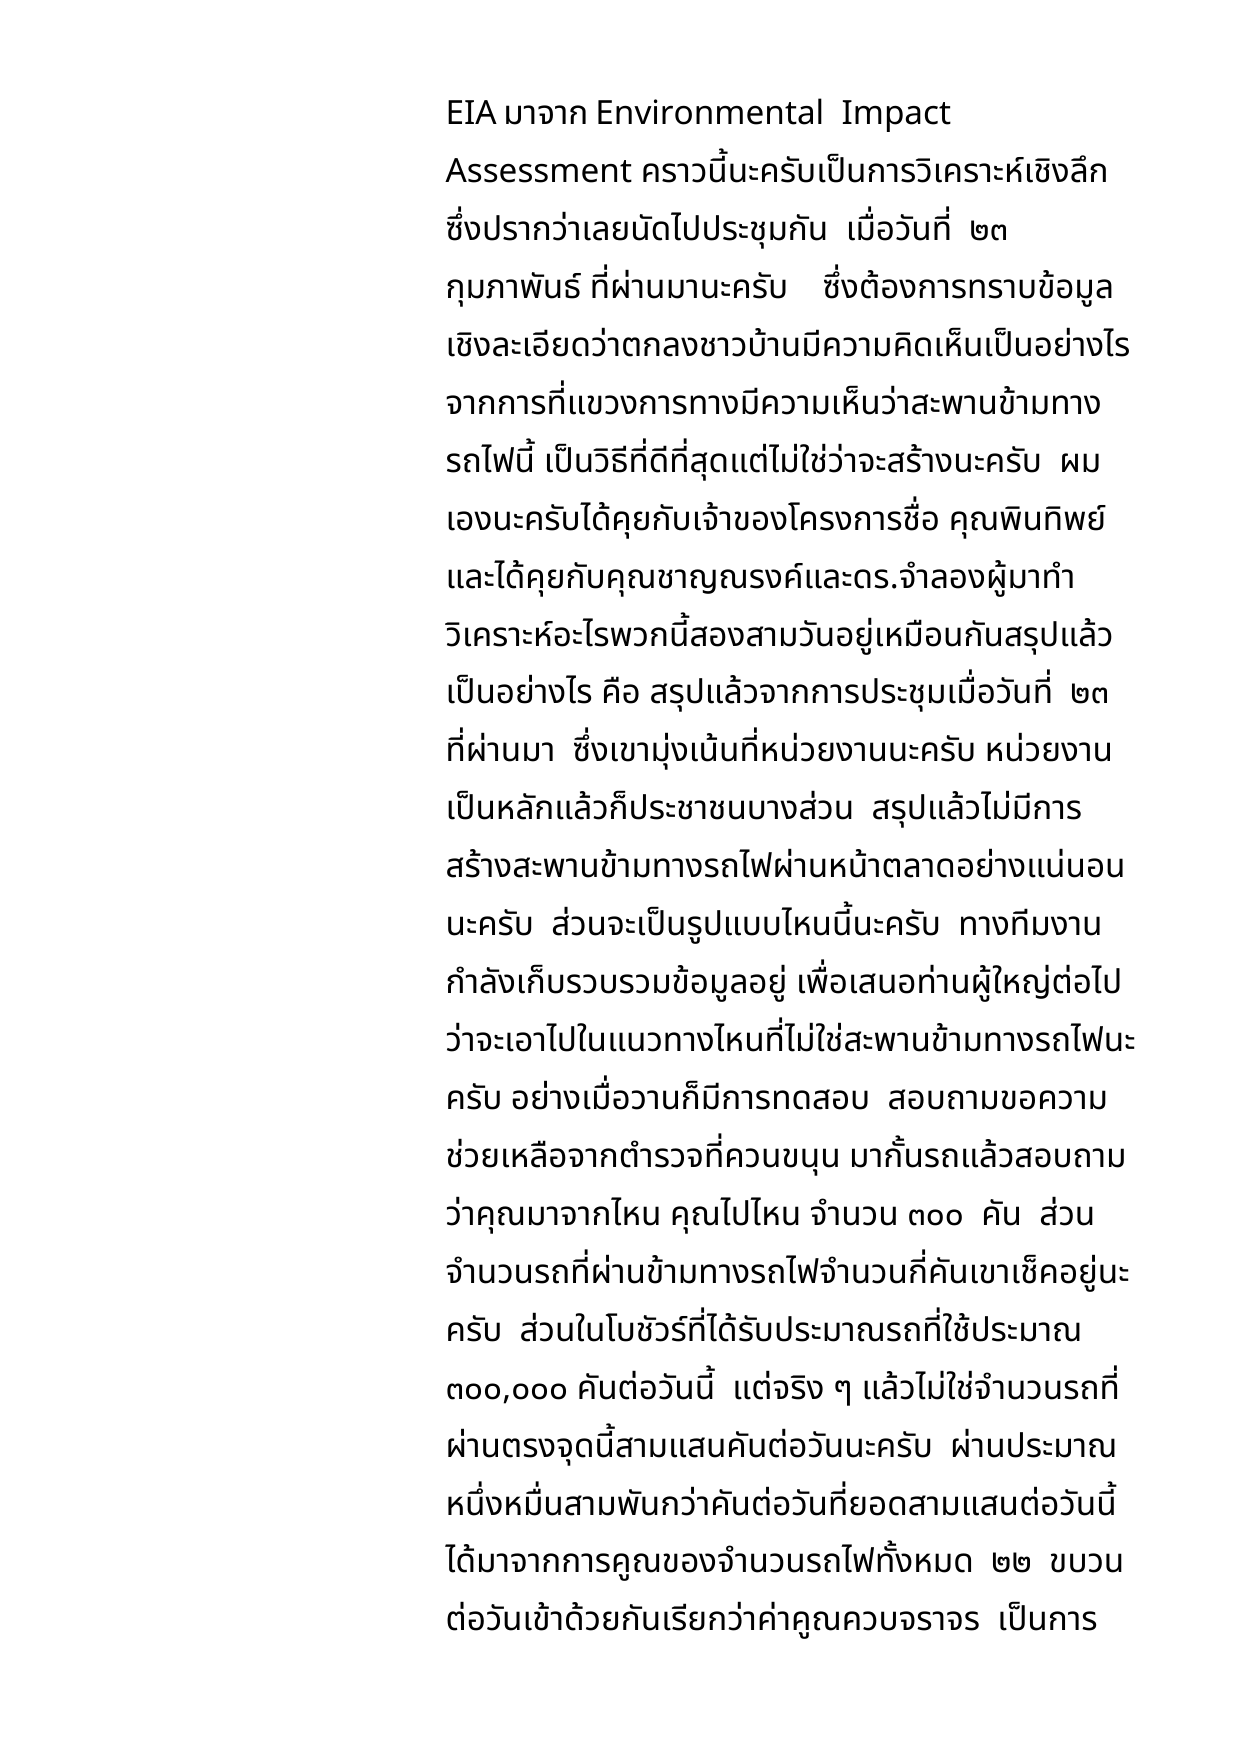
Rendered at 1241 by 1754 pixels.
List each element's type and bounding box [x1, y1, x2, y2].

text [445, 89, 1137, 1646]
